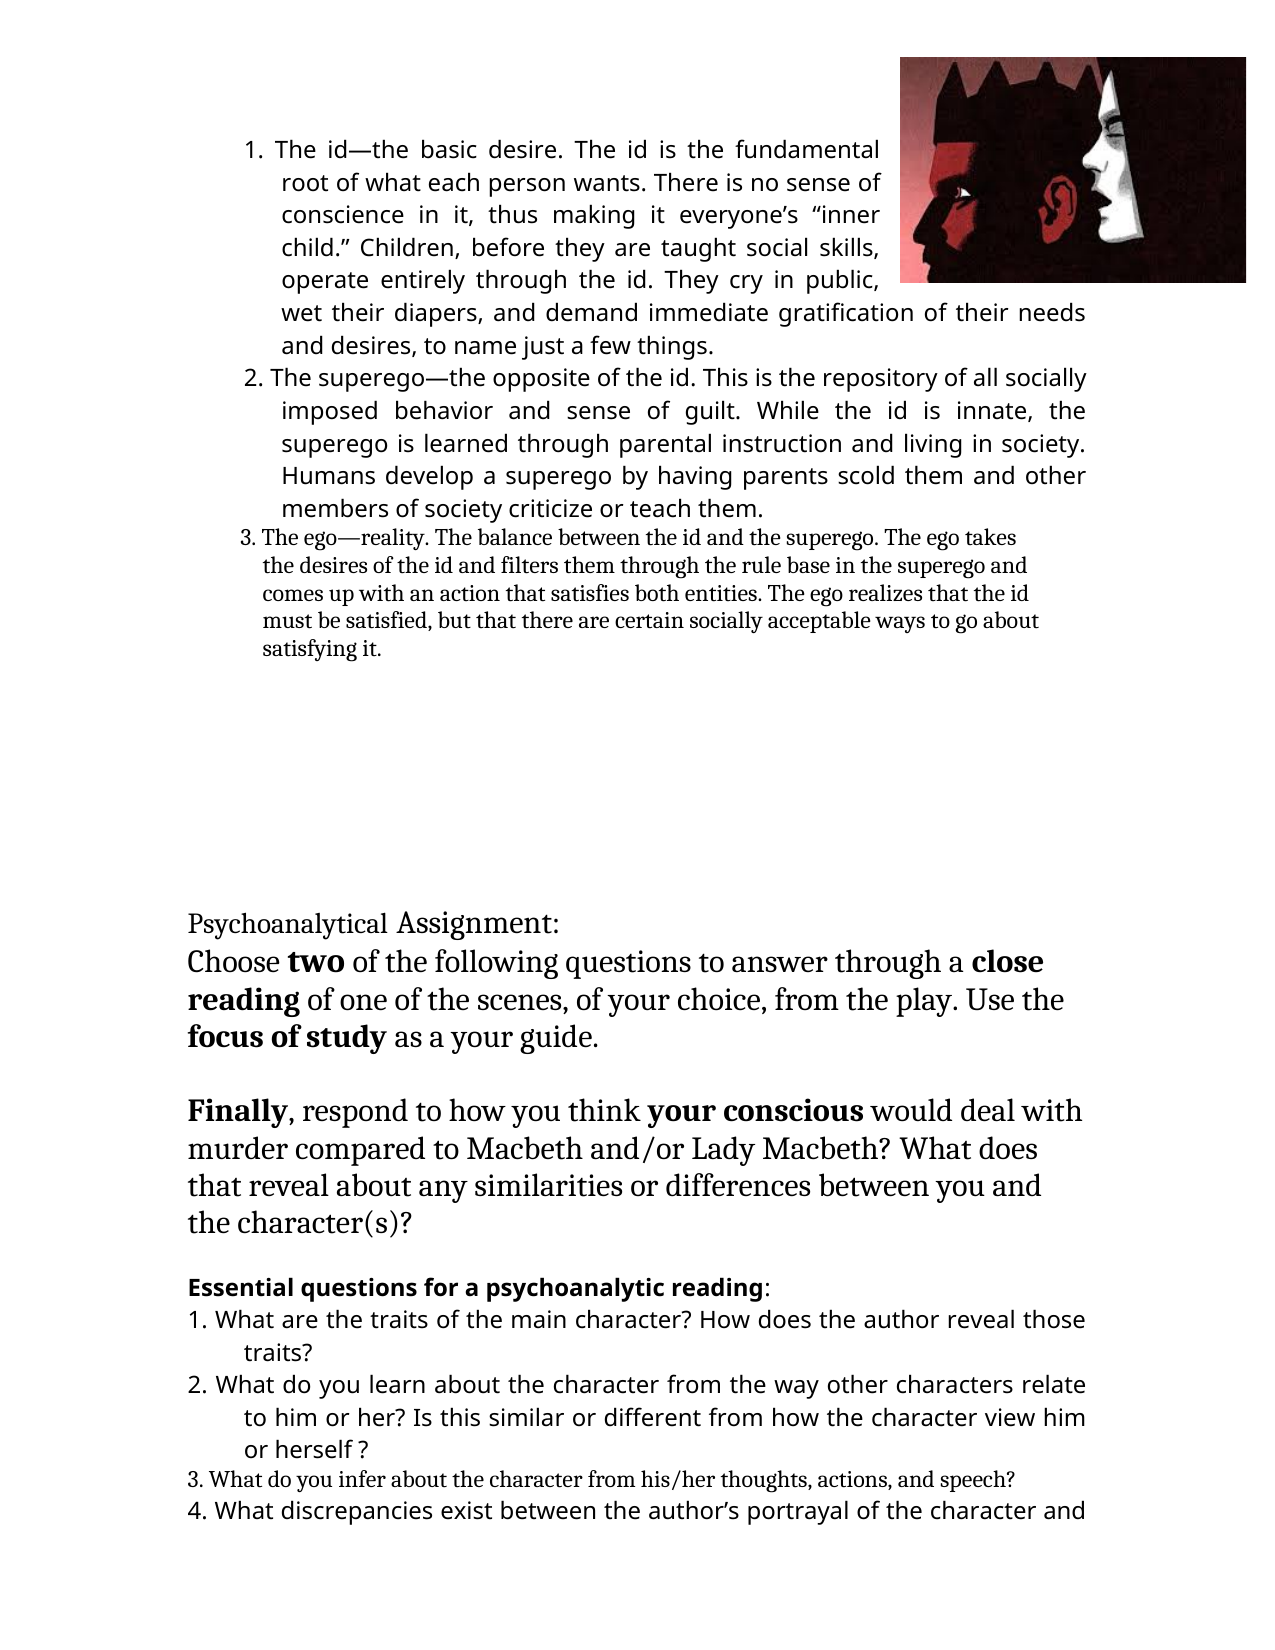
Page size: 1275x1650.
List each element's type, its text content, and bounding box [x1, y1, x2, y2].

text 2. The superego—the opposite of the id. This is the repository of all socially imposed behavior and sense of guilt. While the id is innate, the superego is learned through parental instruction and living in society. Humans develop a superego by having parents scold them and other members of society criticize or teach them. [244, 361, 1087, 524]
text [187, 1493, 1087, 1526]
text 1. What are the traits of the main character? How does the author reveal those traits? [187, 1303, 1087, 1368]
text 3. The ego—reality. The balance between the id and the superego. The ego takes the desires of the id and filters them through the rule base in the superego and comes up with an action that satisfies both entities. The ego realizes that the id must be satisfied, but that there are certain socially acceptable ways to go about satisfying it. [187, 524, 1087, 718]
picture [900, 57, 1247, 283]
text 2. What do you learn about the character from the way other characters relate to him or her? Is this similar or different from how the character view him or herself ? [187, 1368, 1087, 1466]
text 3. What do you infer about the character from his/her thoughts, actions, and speech? [187, 1466, 1087, 1493]
text 1. The id—the basic desire. The id is the fundamental root of what each person wants. There is no sense of conscience in it, thus making it everyone’s “inner child.” Children, before they are taught social skills, operate entirely through the id. They cry in public, wet their diapers, and demand immediate gratification of their needs and desires, to name just a few things. [244, 133, 1087, 361]
text Essential questions for a psychoanalytic reading: [187, 1270, 1087, 1303]
text Choose two of the following questions to answer through a close reading of one of the scenes, of your choice, from the play. Use the focus of study as a your guide. Finally, respond to how you think your conscious would deal with murder compared to Macbeth and/or Lady Macbeth? What does that reveal about any similarities or differences between you and the character(s)? [187, 942, 1087, 1270]
text Psychoanalytical Assignment: [187, 904, 1087, 942]
